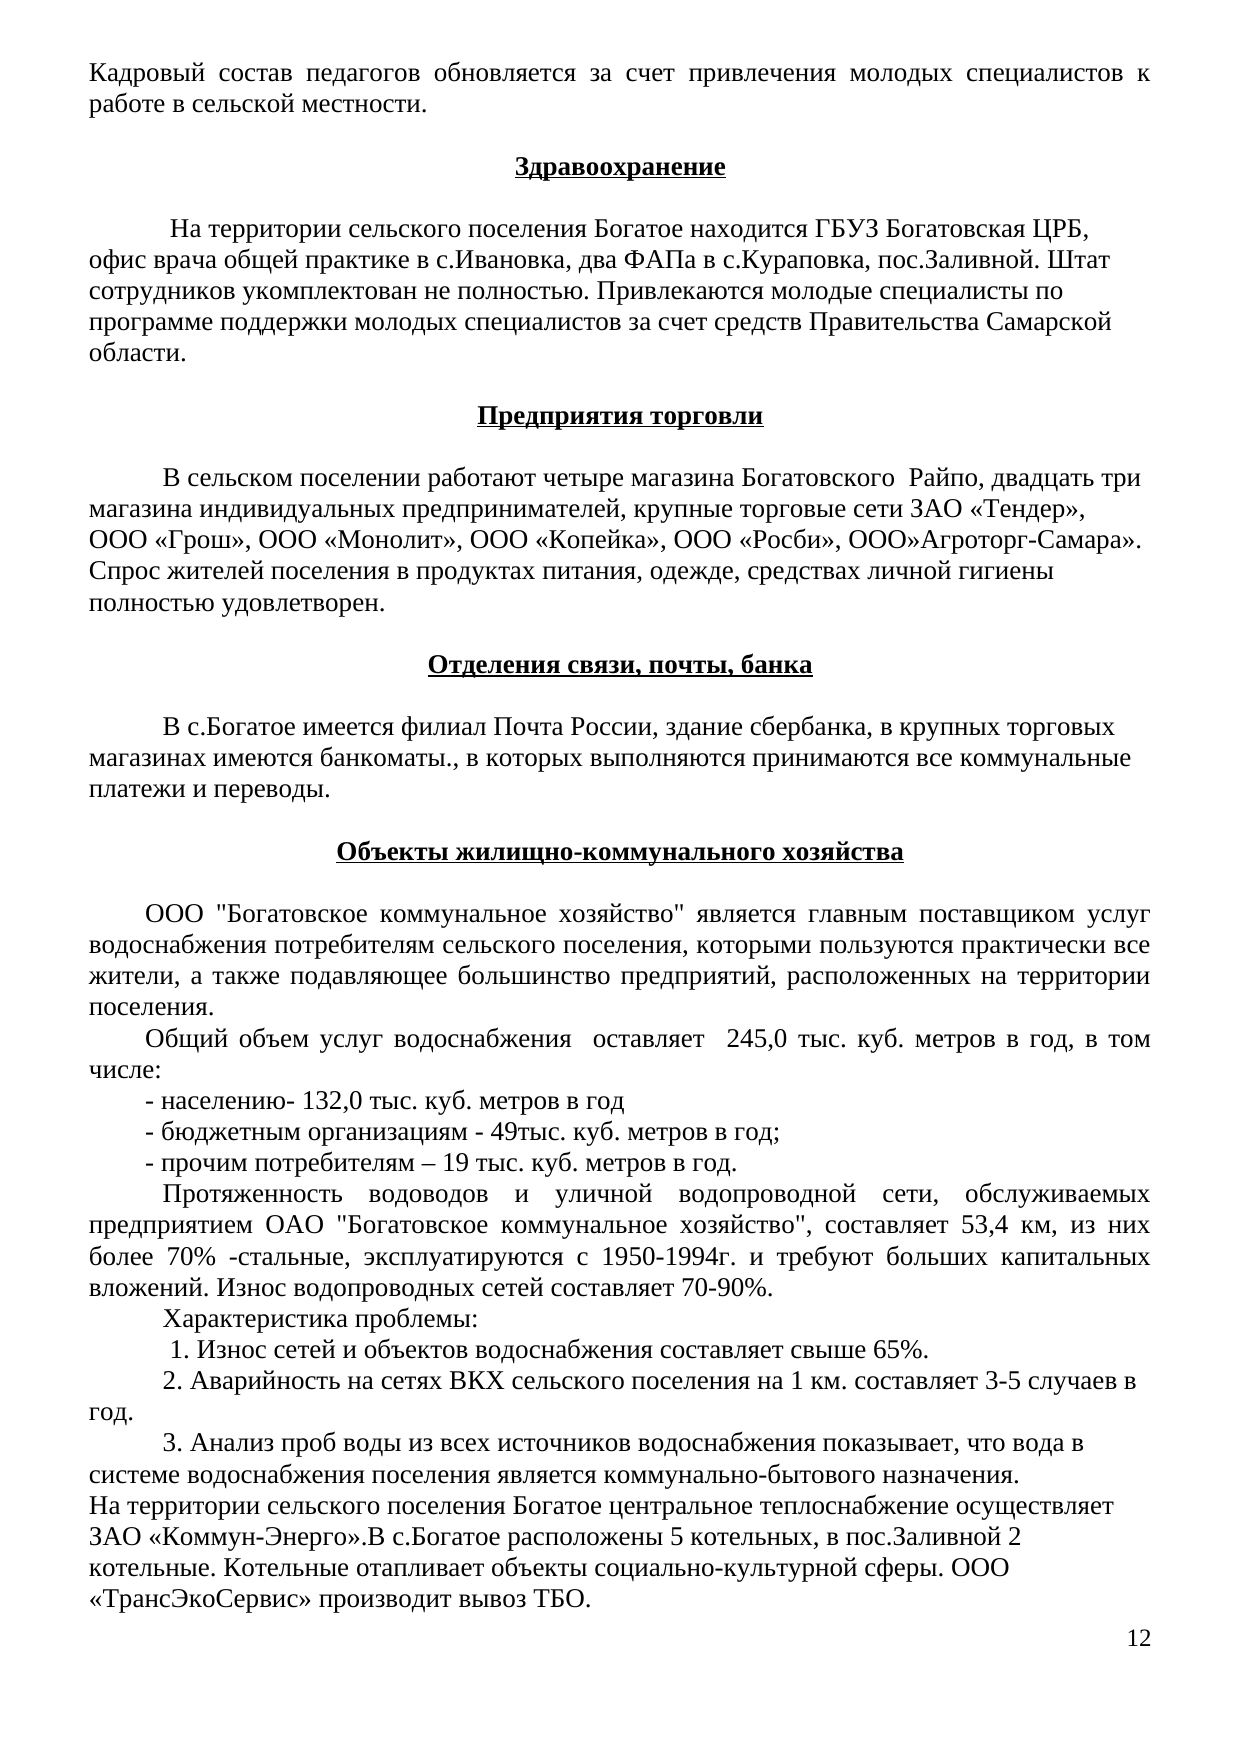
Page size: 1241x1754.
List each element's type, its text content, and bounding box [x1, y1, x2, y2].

text В с.Богатое имеется филиал Почта России, здание сбербанка, в крупных торговых магазинах имеются банкоматы., в которых выполняются принимаются все коммунальные платежи и переводы. [89, 710, 1152, 804]
text На территории сельского поселения Богатое находится ГБУЗ Богатовская ЦРБ, офис врача общей практике в с.Ивановка, два ФАПа в с.Кураповка, пос.Заливной. Штат сотрудников укомплектован не полностью. Привлекаются молодые специалисты по программе поддержки молодых специалистов за счет средств Правительства Самарской области. [89, 212, 1152, 368]
text 3. Анализ проб воды из всех источников водоснабжения показывает, что вода в системе водоснабжения поселения является коммунально-бытового назначения. [89, 1427, 1152, 1489]
text ООО "Богатовское коммунальное хозяйство" является главным поставщиком услуг водоснабжения потребителям сельского поселения, которыми пользуются практически все жители, а также подавляющее большинство предприятий, расположенных на территории поселения. [89, 897, 1152, 1022]
text Отделения связи, почты, банка [89, 648, 1152, 679]
text Кадровый состав педагогов обновляется за счет привлечения молодых специалистов к работе в сельской местности. [89, 56, 1152, 118]
text Характеристика проблемы: [89, 1302, 1152, 1333]
text 2. Аварийность на сетях ВКХ сельского поселения на 1 км. составляет 3-5 случаев в год. [89, 1364, 1152, 1427]
text Здравоохранение [89, 149, 1152, 181]
text - бюджетным организациям - 49тыс. куб. метров в год; [89, 1115, 1152, 1146]
text Объекты жилищно-коммунального хозяйства [89, 835, 1152, 866]
text 1. Износ сетей и объектов водоснабжения составляет свыше 65%. [89, 1333, 1152, 1364]
text Протяженность водоводов и уличной водопроводной сети, обслуживаемых предприятием ОАО "Богатовское коммунальное хозяйство", составляет 53,4 км, из них более 70% -стальные, эксплуатируются с 1950-1994г. и требуют больших капитальных вложений. Износ водопроводных сетей составляет 70-90%. [89, 1177, 1152, 1302]
text В сельском поселении работают четыре магазина Богатовского Райпо, двадцать три магазина индивидуальных предпринимателей, крупные торговые сети ЗАО «Тендер», ООО «Грош», ООО «Монолит», ООО «Копейка», ООО «Росби», ООО»Агроторг-Самара». Спрос жителей поселения в продуктах питания, одежде, средствах личной гигиены полностью удовлетворен. [89, 461, 1152, 617]
text Общий объем услуг водоснабжения оставляет 245,0 тыс. куб. метров в год, в том числе: [89, 1022, 1152, 1084]
text - прочим потребителям – 19 тыс. куб. метров в год. [89, 1146, 1152, 1177]
text На территории сельского поселения Богатое центральное теплоснабжение осуществляет ЗАО «Коммун-Энерго».В с.Богатое расположены 5 котельных, в пос.Заливной 2 котельные. Котельные отапливает объекты социально-культурной сферы. ООО «ТрансЭкоСервис» производит вывоз ТБО. [89, 1489, 1152, 1613]
text - населению- 132,0 тыс. куб. метров в год [89, 1084, 1152, 1115]
text Предприятия торговли [89, 399, 1152, 430]
